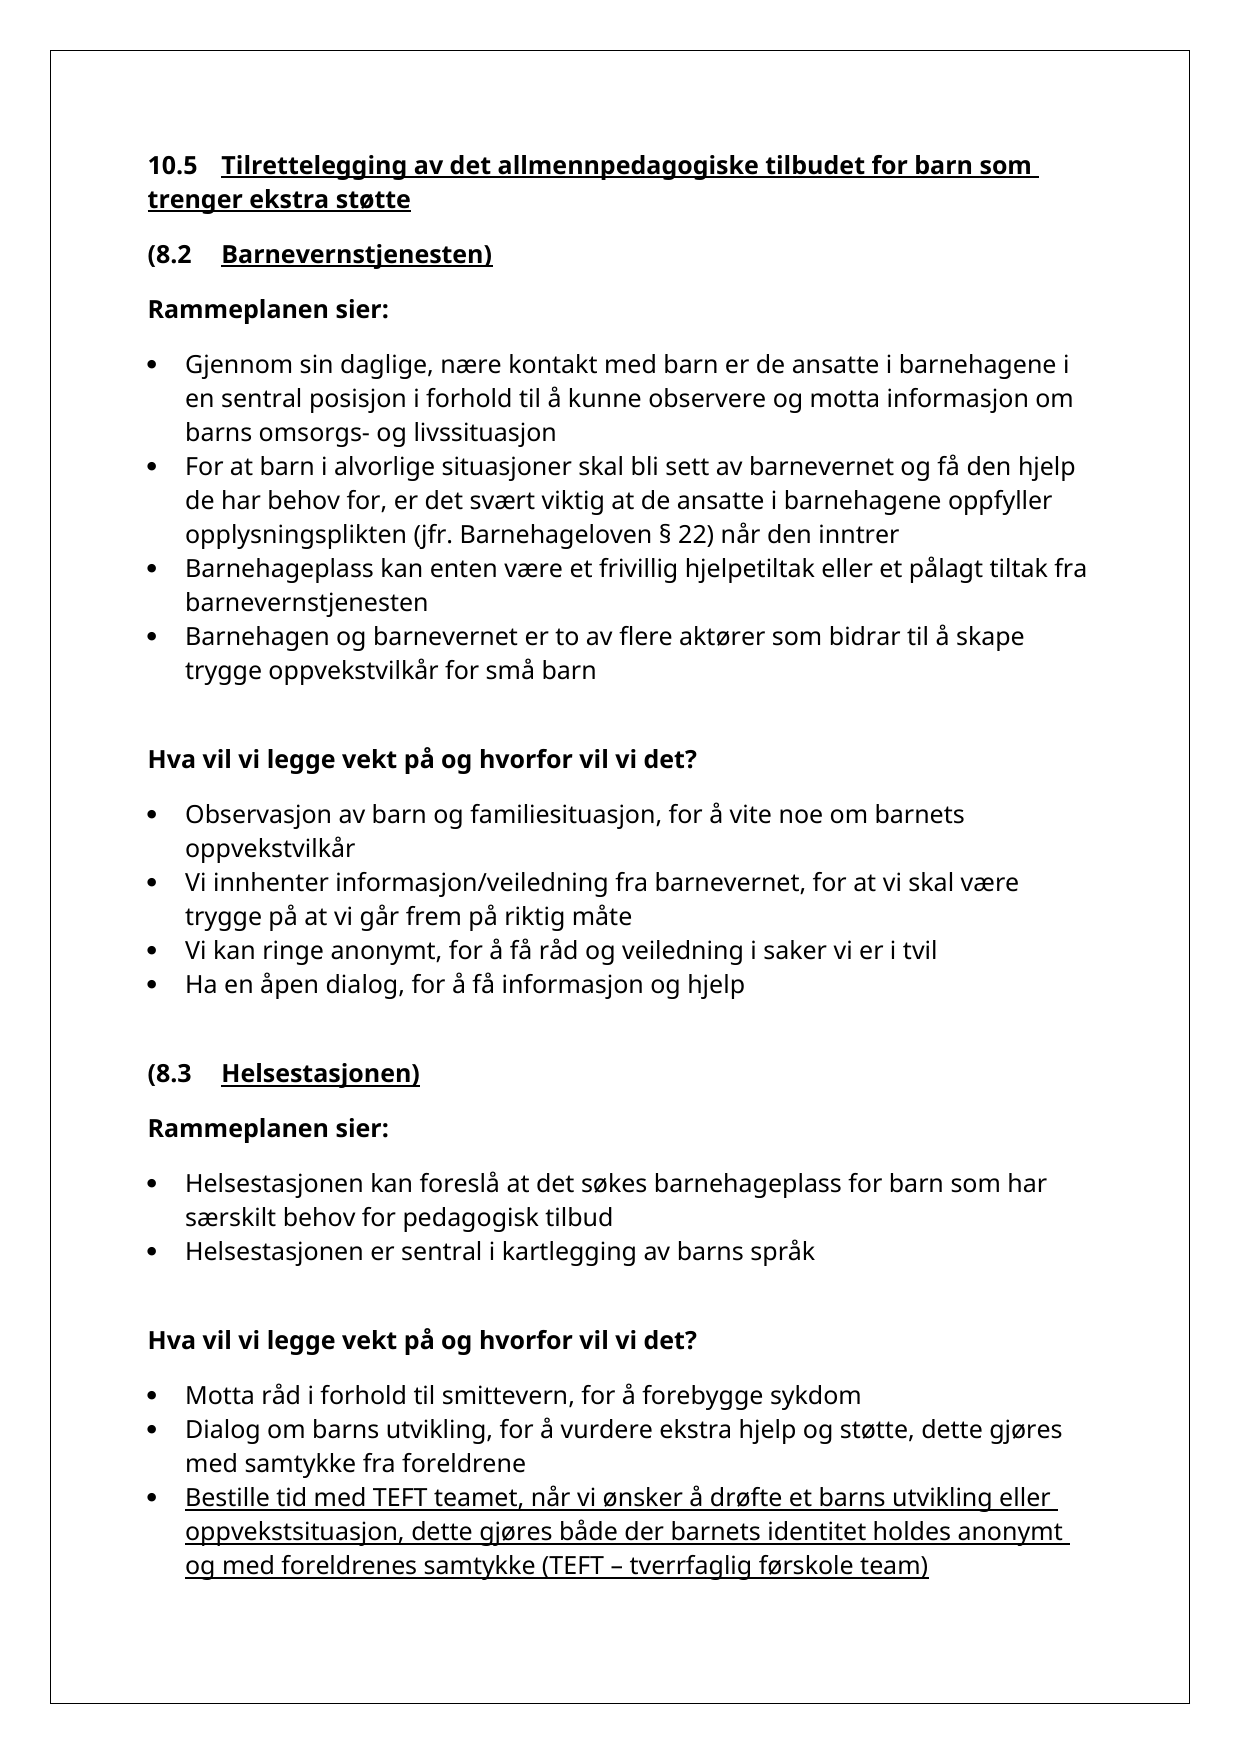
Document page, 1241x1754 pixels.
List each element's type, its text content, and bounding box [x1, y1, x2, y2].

list Barnehageplass kan enten være et frivillig hjelpetiltak eller et pålagt tiltak fra barnevernstjenesten [147, 551, 1093, 619]
list Bestille tid med TEFT teamet, når vi ønsker å drøfte et barns utvikling eller oppvekstsituasjon, dette gjøres både der barnets identitet holdes anonymt og med foreldrenes samtykke (TEFT – tverrfaglig førskole team) [147, 1480, 1093, 1582]
list Observasjon av barn og familiesituasjon, for å vite noe om barnets oppvekstvilkår [147, 797, 1093, 865]
list Helsestasjonen er sentral i kartlegging av barns språk [147, 1234, 1093, 1268]
list Vi kan ringe anonymt, for å få råd og veiledning i saker vi er i tvil [147, 933, 1093, 967]
text Rammeplanen sier: [147, 291, 1093, 325]
text Hva vil vi legge vekt på og hvorfor vil vi det? [147, 742, 1093, 776]
text Rammeplanen sier: [147, 1111, 1093, 1145]
list Ha en åpen dialog, for å få informasjon og hjelp [147, 967, 1093, 1001]
list Helsestasjonen kan foreslå at det søkes barnehageplass for barn som har særskilt behov for pedagogisk tilbud [147, 1166, 1093, 1234]
list Vi innhenter informasjon/veiledning fra barnevernet, for at vi skal være trygge på at vi går frem på riktig måte [147, 865, 1093, 933]
list Motta råd i forhold til smittevern, for å forebygge sykdom [147, 1378, 1093, 1412]
list Barnehagen og barnevernet er to av flere aktører som bidrar til å skape trygge oppvekstvilkår for små barn [147, 619, 1093, 687]
text Hva vil vi legge vekt på og hvorfor vil vi det? [147, 1323, 1093, 1357]
list Gjennom sin daglige, nære kontakt med barn er de ansatte i barnehagene i en sentral posisjon i forhold til å kunne observere og motta informasjon om barns omsorgs- og livssituasjon [147, 346, 1093, 448]
text (8.2 Barnevernstjenesten) [147, 236, 1093, 271]
list For at barn i alvorlige situasjoner skal bli sett av barnevernet og få den hjelp de har behov for, er det svært viktig at de ansatte i barnehagene oppfyller opplysningsplikten (jfr. Barnehageloven § 22) når den inntrer [147, 448, 1093, 551]
text (8.3 Helsestasjonen) [147, 1056, 1093, 1090]
text 10.5 Tilrettelegging av det allmennpedagogiske tilbudet for barn som trenger ekstra støtte [147, 147, 1093, 216]
list Dialog om barns utvikling, for å vurdere ekstra hjelp og støtte, dette gjøres med samtykke fra foreldrene [147, 1412, 1093, 1480]
